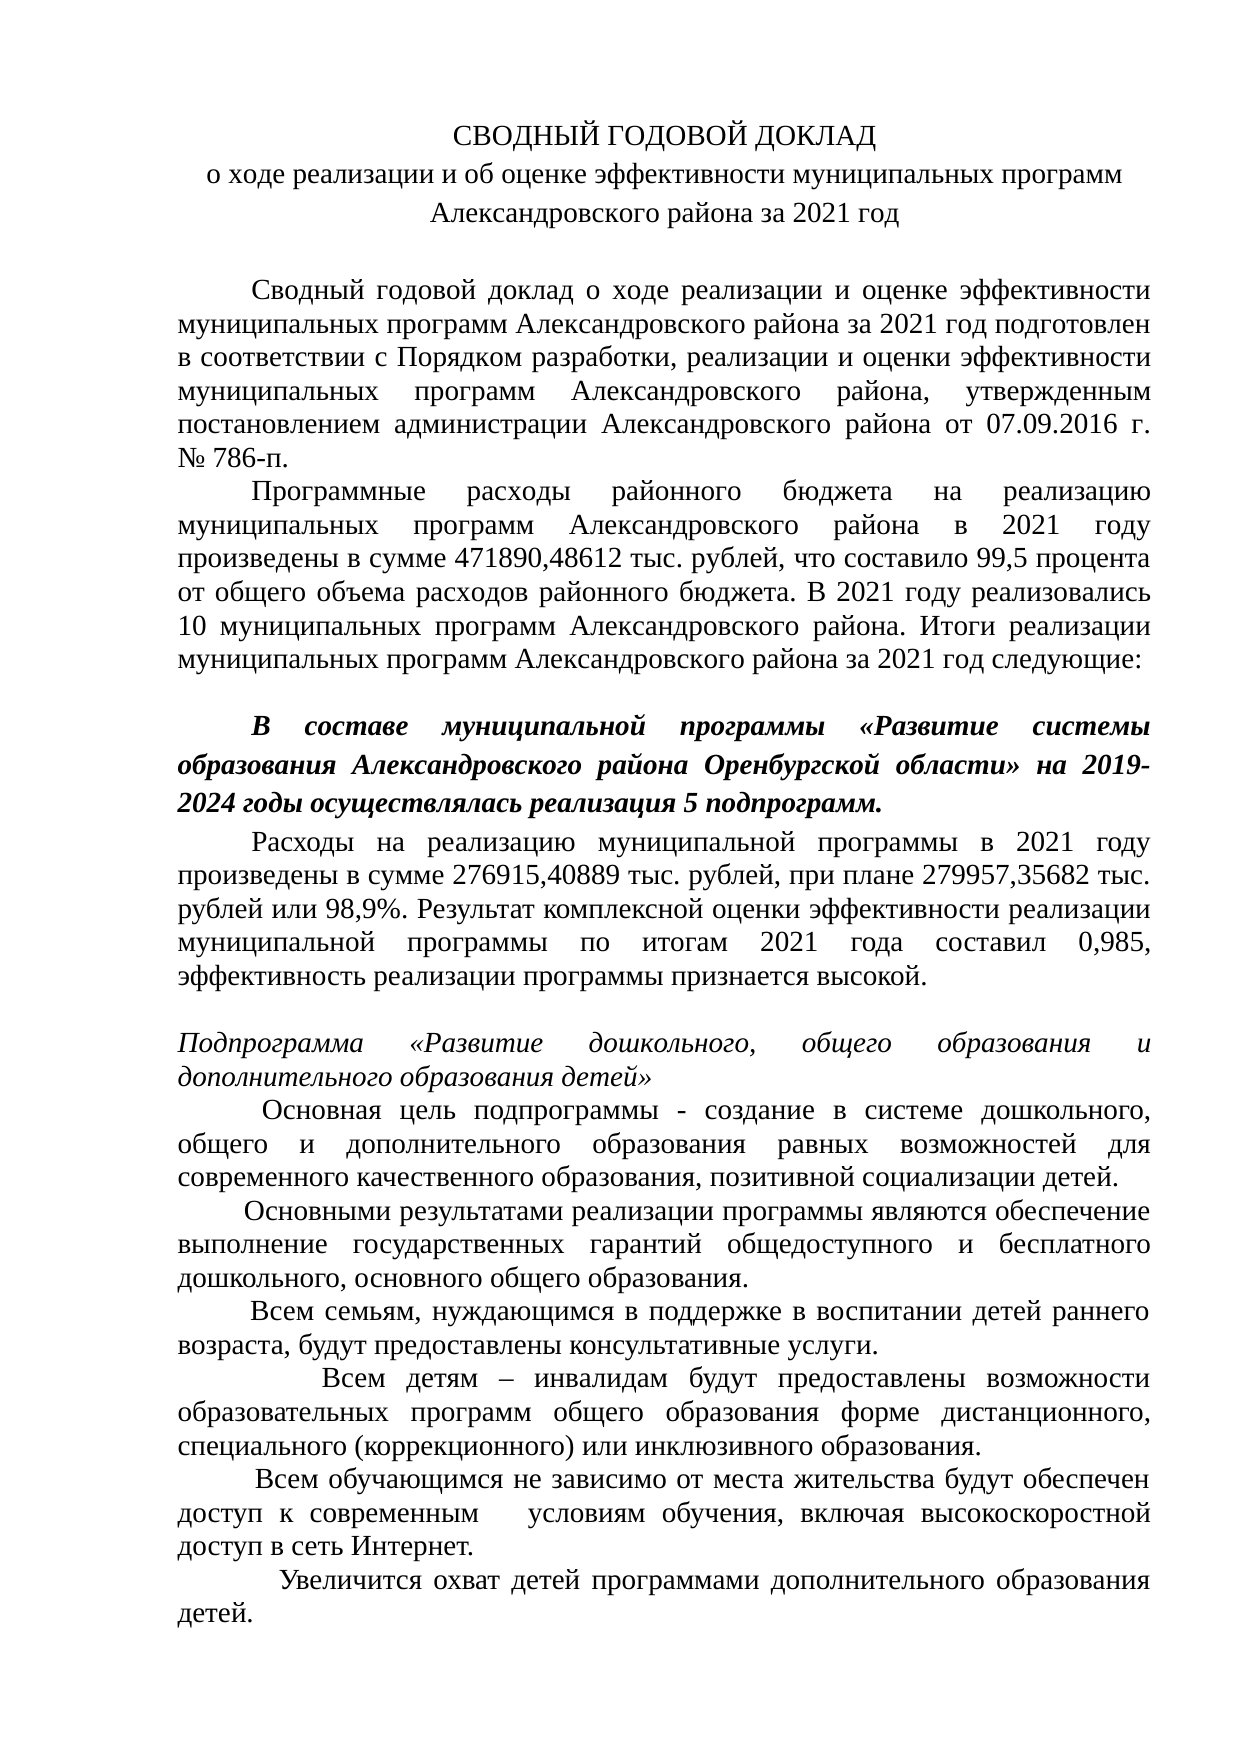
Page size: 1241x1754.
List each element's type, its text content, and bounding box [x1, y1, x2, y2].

text В составе муниципальной программы «Развитие системы образования Александровского района Оренбургской области» на 2019-2024 годы осуществлялась реализация 5 подпрограмм. [177, 708, 1152, 819]
text СВОДНЫЙ ГОДОВОЙ ДОКЛАД [177, 118, 1152, 152]
text Увеличится охват детей программами дополнительного образования детей. [177, 1562, 1152, 1629]
text о ходе реализации и об оценке эффективности муниципальных программ Александровского района за 2021 год [177, 157, 1152, 229]
text Программные расходы районного бюджета на реализацию муниципальных программ Александровского района в 2021 году произведены в сумме 471890,48612 тыс. рублей, что составило 99,5 процента от общего объема расходов районного бюджета. В 2021 году реализовались 10 муниципальных программ Александровского района. Итоги реализации муниципальных программ Александровского района за 2021 год следующие: [177, 473, 1152, 675]
text Основная цель подпрограммы - создание в системе дошкольного, общего и дополнительного образования равных возможностей для современного качественного образования, позитивной социализации детей. [177, 1092, 1152, 1193]
text Расходы на реализацию муниципальной программы в 2021 году произведены в сумме 276915,40889 тыс. рублей, при плане 279957,35682 тыс. рублей или 98,9%. Результат комплексной оценки эффективности реализации муниципальной программы по итогам 2021 года составил 0,985, эффективность реализации программы признается высокой. [177, 824, 1152, 992]
text Основными результатами реализации программы являются обеспечение выполнение государственных гарантий общедоступного и бесплатного дошкольного, основного общего образования. [177, 1193, 1152, 1293]
text Всем семьям, нуждающимся в поддержке в воспитании детей раннего возраста, будут предоставлены консультативные услуги. [177, 1293, 1152, 1361]
text Всем обучающимся не зависимо от места жительства будут обеспечен доступ к современным условиям обучения, включая высокоскоростной доступ в сеть Интернет. [177, 1461, 1152, 1562]
text Подпрограмма «Развитие дошкольного, общего образования и дополнительного образования детей» [177, 1025, 1152, 1092]
text Сводный годовой доклад о ходе реализации и оценке эффективности муниципальных программ Александровского района за 2021 год подготовлен в соответствии с Порядком разработки, реализации и оценки эффективности муниципальных программ Александровского района, утвержденным постановлением администрации Александровского района от 07.09.2016 г. № 786-п. [177, 272, 1152, 473]
text Всем детям – инвалидам будут предоставлены возможности образовательных программ общего образования форме дистанционного, специального (коррекционного) или инклюзивного образования. [177, 1361, 1152, 1461]
